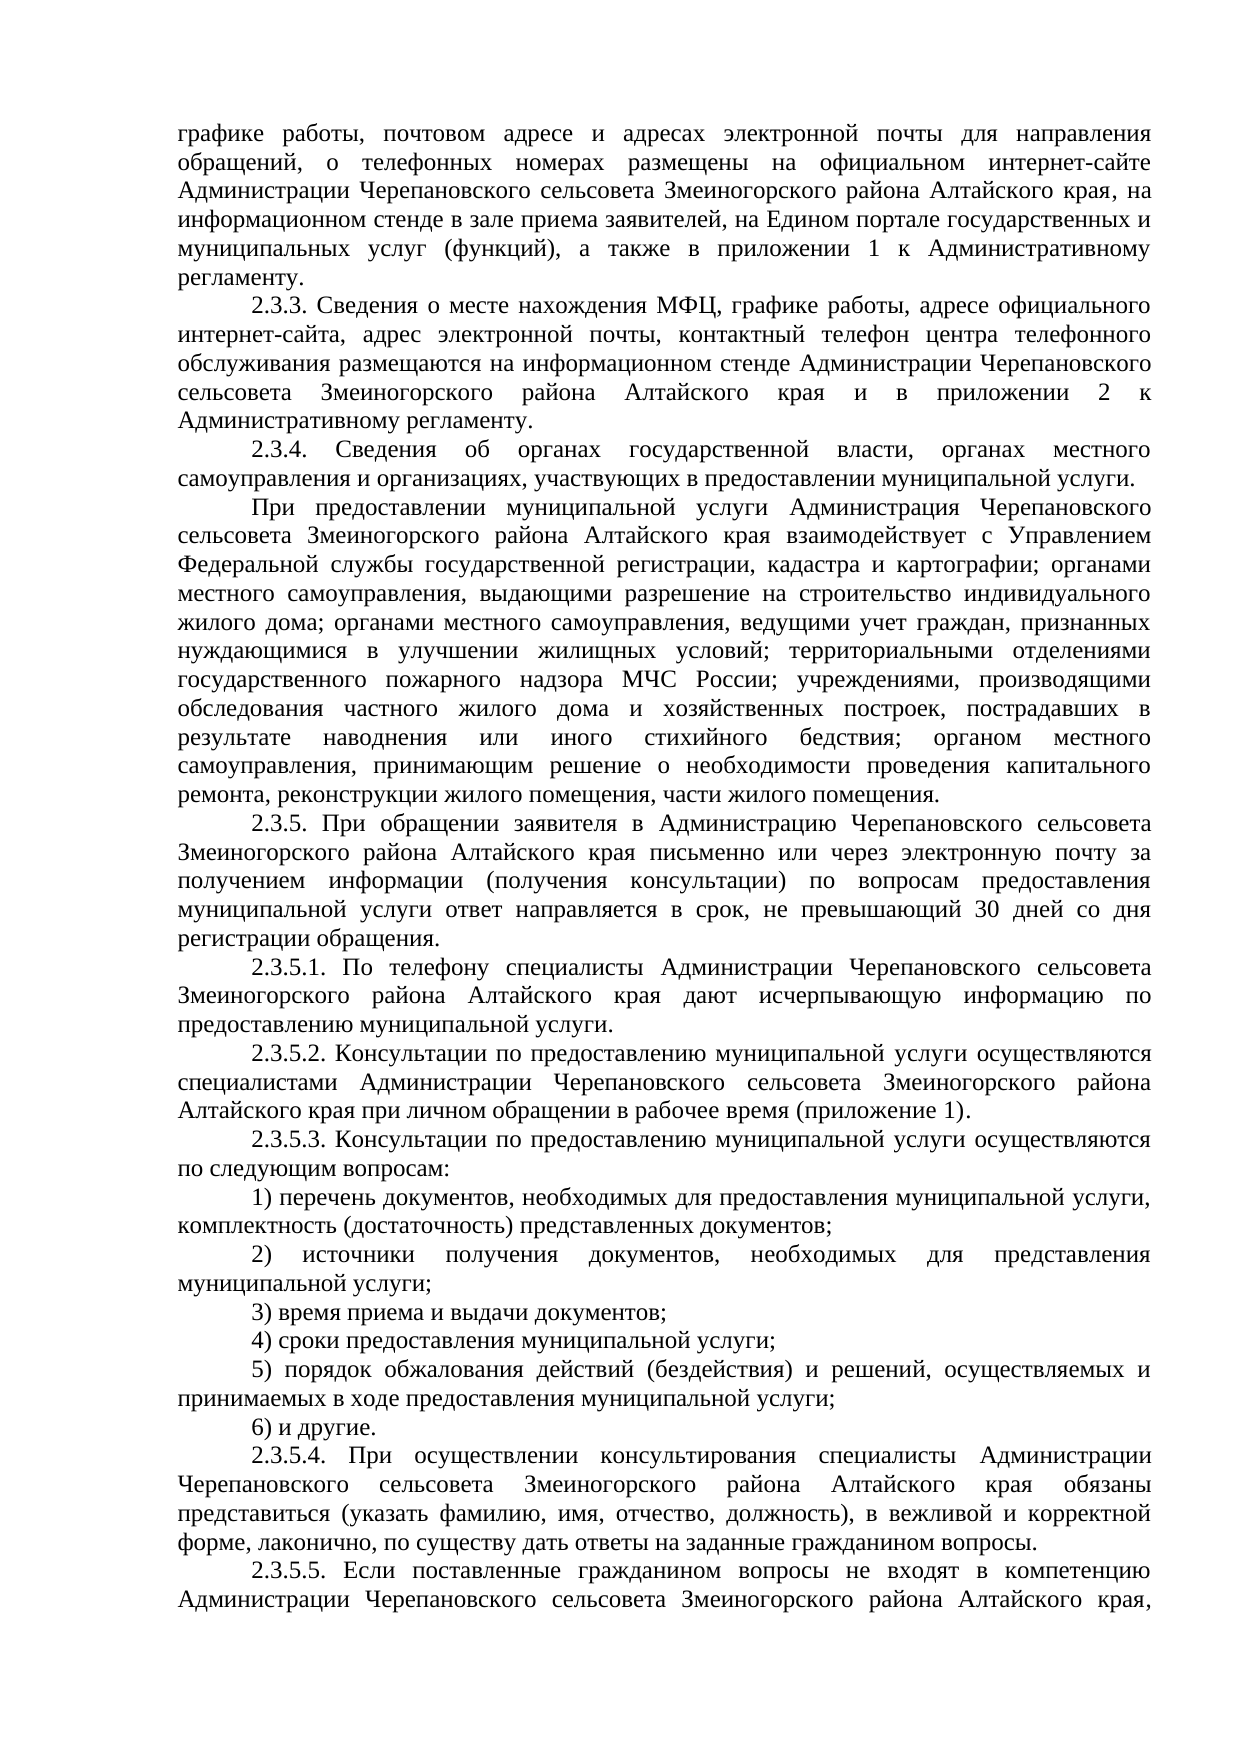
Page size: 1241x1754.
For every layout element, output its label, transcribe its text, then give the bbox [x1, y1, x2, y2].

text 2.3.5.2. Консультации по предоставлению муниципальной услуги осуществляются специалистами Администрации Черепановского сельсовета Змеиногорского района Алтайского края при личном обращении в рабочее время (приложение 1). [177, 1038, 1152, 1124]
text При предоставлении муниципальной услуги Администрация Черепановского сельсовета Змеиногорского района Алтайского края взаимодействует с Управлением Федеральной службы государственной регистрации, кадастра и картографии; органами местного самоуправления, выдающими разрешение на строительство индивидуального жилого дома; органами местного самоуправления, ведущими учет граждан, признанных нуждающимися в улучшении жилищных условий; территориальными отделениями государственного пожарного надзора МЧС России; учреждениями, производящими обследования частного жилого дома и хозяйственных построек, пострадавших в результате наводнения или иного стихийного бедствия; органом местного самоуправления, принимающим решение о необходимости проведения капитального ремонта, реконструкции жилого помещения, части жилого помещения. [177, 492, 1152, 808]
text 2.3.5.4. При осуществлении консультирования специалисты Администрации Черепановского сельсовета Змеиногорского района Алтайского края обязаны представиться (указать фамилию, имя, отчество, должность), в вежливой и корректной форме, лаконично, по существу дать ответы на заданные гражданином вопросы. [177, 1441, 1152, 1556]
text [177, 118, 1152, 291]
text 2.3.4. Сведения об органах государственной власти, органах местного самоуправления и организациях, участвующих в предоставлении муниципальной услуги. [177, 434, 1152, 492]
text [177, 1556, 1152, 1613]
text 5) порядок обжалования действий (бездействия) и решений, осуществляемых и принимаемых в ходе предоставления муниципальной услуги; [177, 1354, 1152, 1412]
text 3) время приема и выдачи документов; [177, 1297, 1152, 1326]
text 2.3.3. Сведения о месте нахождения МФЦ, графике работы, адресе официального интернет-сайта, адрес электронной почты, контактный телефон центра телефонного обслуживания размещаются на информационном стенде Администрации Черепановского сельсовета Змеиногорского района Алтайского края и в приложении 2 к Административному регламенту. [177, 291, 1152, 434]
text 2.3.5. При обращении заявителя в Администрацию Черепановского сельсовета Змеиногорского района Алтайского края письменно или через электронную почту за получением информации (получения консультации) по вопросам предоставления муниципальной услуги ответ направляется в срок, не превышающий 30 дней со дня регистрации обращения. [177, 808, 1152, 952]
text 2) источники получения документов, необходимых для представления муниципальной услуги; [177, 1239, 1152, 1297]
text 2.3.5.1. По телефону специалисты Администрации Черепановского сельсовета Змеиногорского района Алтайского края дают исчерпывающую информацию по предоставлению муниципальной услуги. [177, 952, 1152, 1038]
text 2.3.5.3. Консультации по предоставлению муниципальной услуги осуществляются по следующим вопросам: [177, 1124, 1152, 1182]
text 4) сроки предоставления муниципальной услуги; [177, 1326, 1152, 1354]
text 1) перечень документов, необходимых для предоставления муниципальной услуги, комплектность (достаточность) представленных документов; [177, 1182, 1152, 1239]
text 6) и другие. [177, 1412, 1152, 1441]
